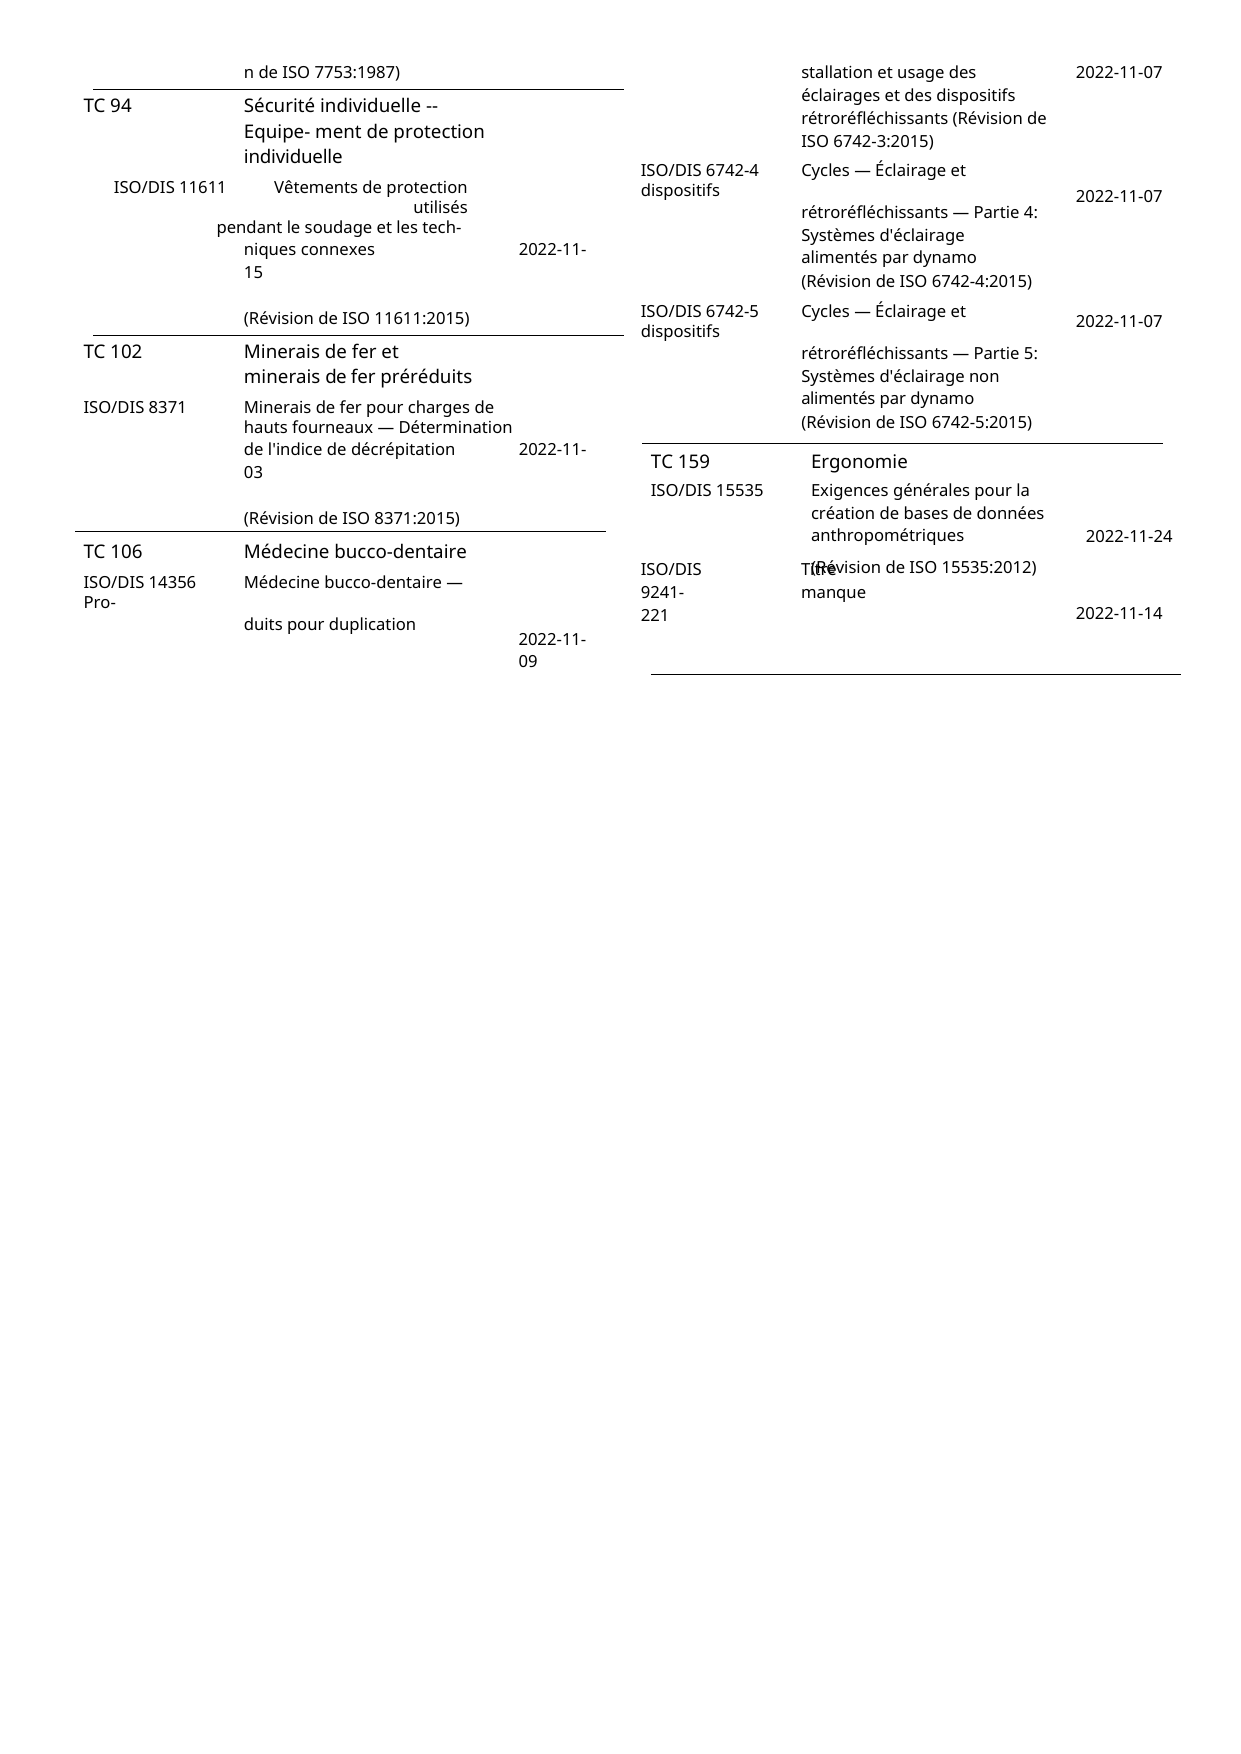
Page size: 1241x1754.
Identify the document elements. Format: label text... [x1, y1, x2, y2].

text 2022-11-07 [1076, 185, 1178, 208]
text de l'indice de décrépitation 2022-11-03 [244, 438, 601, 483]
text (Révision de ISO 8371:2015) [244, 507, 601, 529]
subtitle TC 106 Médecine bucco-dentaire [83, 538, 478, 564]
text ISO/DIS 6742-5 Cycles — Éclairage et dispositifs [641, 301, 1047, 341]
text ISO/DIS 14356 Médecine bucco-dentaire — Pro- [83, 572, 478, 612]
text ISO/DIS 6742-4 Cycles — Éclairage et dispositifs [641, 161, 1047, 201]
text niques connexes 2022-11-15 [244, 237, 601, 283]
text duits pour duplication [244, 612, 478, 635]
text ISO/DIS 11611 Vêtements de protection utilisés [62, 177, 468, 217]
subtitle TC 102 Minerais de fer et minerais de fer préréduits [83, 338, 473, 389]
text ISO/DIS 8371 Minerais de fer pour charges de [83, 398, 601, 418]
subtitle TC 94 Sécurité individuelle -- Equipe- ment de protection individuelle [83, 92, 491, 169]
text Titre manque [801, 558, 898, 603]
text 2022-11-07 [1076, 309, 1178, 332]
text 2022-11-14 [1076, 602, 1178, 624]
text 2022-11-09 [518, 627, 601, 672]
text 2022-11-07 [1076, 60, 1178, 83]
text (Révision de ISO 6742-4:2015) [801, 269, 1047, 292]
text (Révision de ISO 11611:2015) [244, 306, 601, 329]
text ISO/DIS 9241-221 [641, 558, 706, 626]
text (Révision de ISO 6742-5:2015) [801, 410, 1047, 433]
text rétroréfléchissants — Partie 5: Systèmes d'éclairage non alimentés par dynamo [801, 341, 1047, 409]
text rétroréfléchissants — Partie 4: Systèmes d'éclairage alimentés par dynamo [801, 201, 1045, 269]
text stallation et usage des éclairages et des dispositifs rétroréfléchissants (Révision de ISO 6742-3:2015) [801, 60, 1047, 152]
text pendant le soudage et les tech- [62, 217, 461, 237]
text hauts fourneaux — Détermination [244, 418, 601, 438]
text (Révision de ISO 7753:1987) [244, 60, 601, 83]
